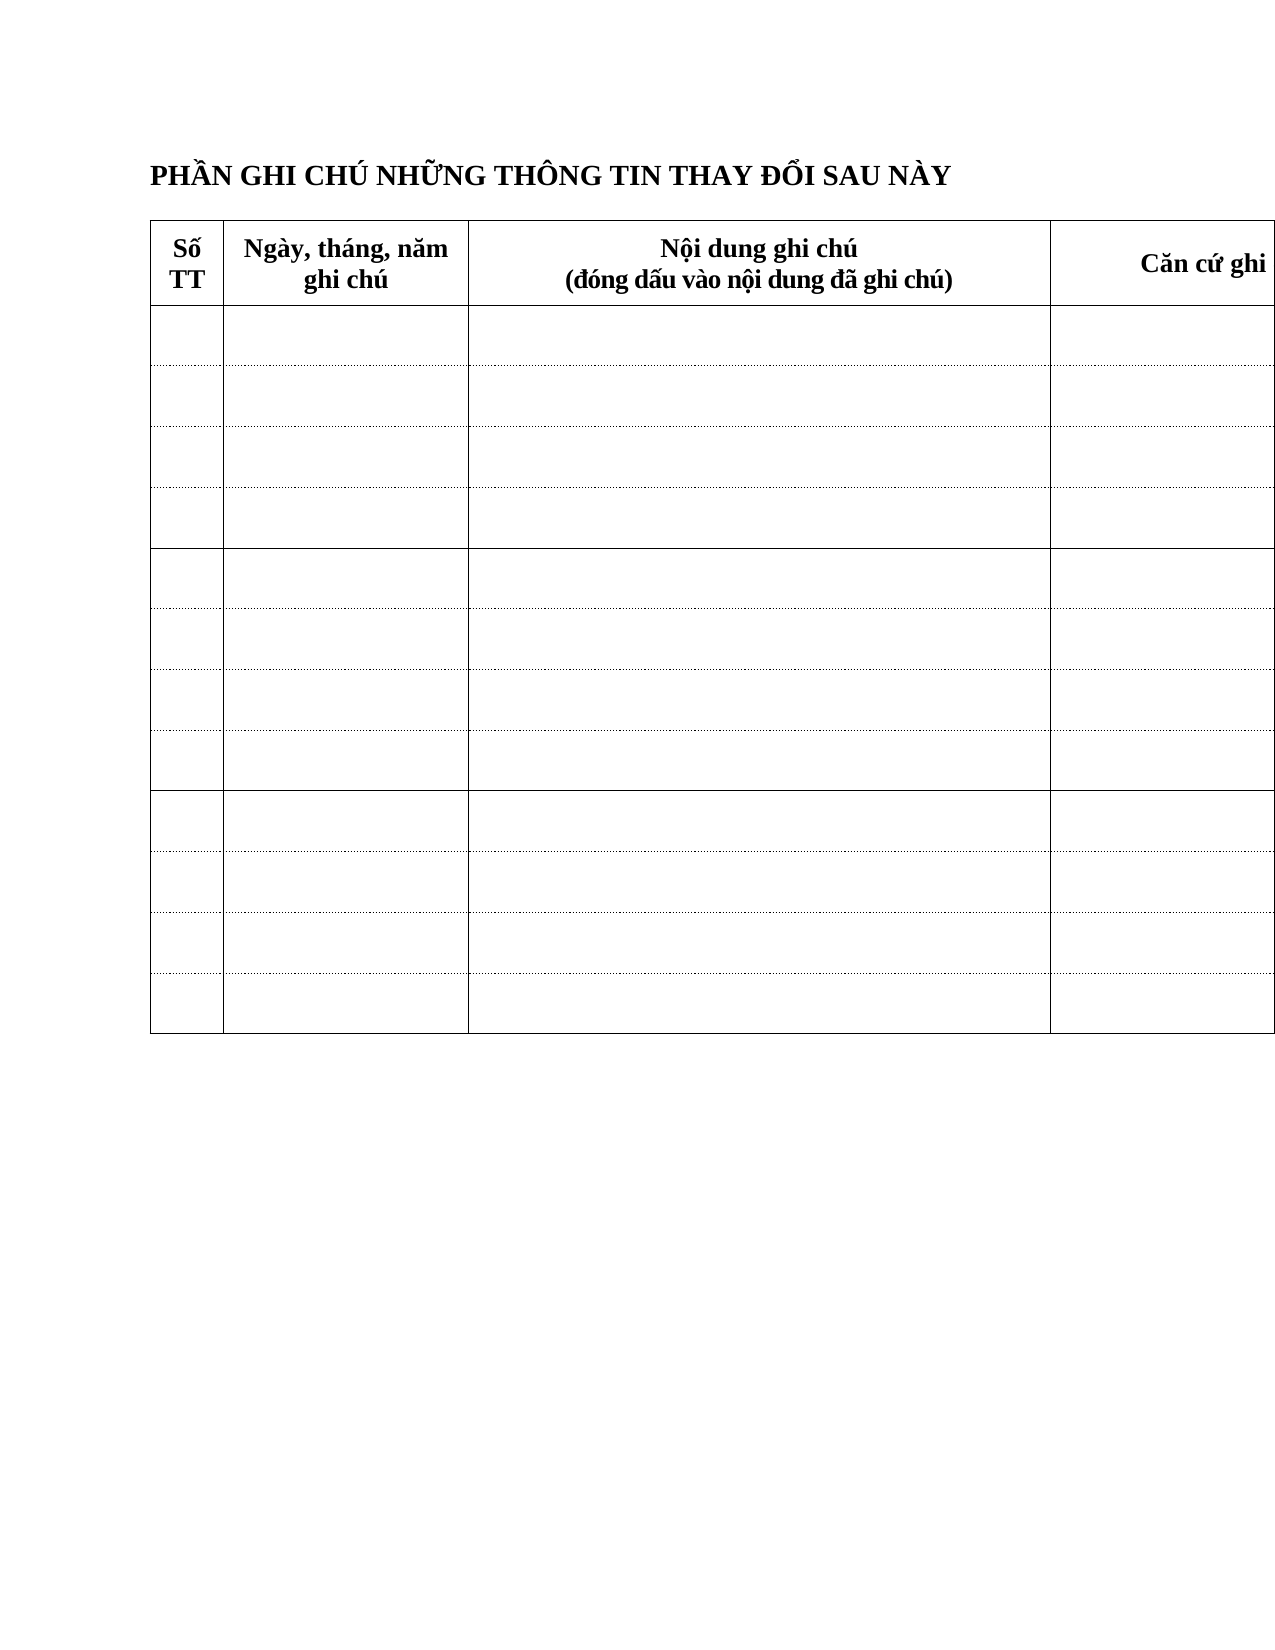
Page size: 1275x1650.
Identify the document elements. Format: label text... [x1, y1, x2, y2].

table_cell [1051, 973, 1274, 1033]
table_cell [1051, 487, 1274, 547]
table_cell [1051, 912, 1274, 973]
table_cell [224, 365, 468, 426]
table_header Ngày, tháng, năm ghi chú [224, 221, 468, 304]
table_cell [1051, 791, 1274, 851]
table_cell [224, 608, 468, 669]
table_cell [1051, 365, 1274, 426]
table_cell [469, 365, 1050, 426]
table_cell [469, 730, 1050, 790]
table_cell [151, 426, 223, 487]
table_cell [151, 487, 223, 547]
table_cell [151, 851, 223, 912]
table_cell [1051, 608, 1274, 669]
table_cell [224, 730, 468, 790]
table_cell [224, 306, 468, 365]
table_cell [151, 549, 223, 608]
table_cell [469, 791, 1050, 851]
table_cell [224, 669, 468, 730]
table_cell [1051, 851, 1274, 912]
table_cell [151, 669, 223, 730]
table_cell [151, 365, 223, 426]
table_cell [1051, 306, 1274, 365]
table_cell [224, 973, 468, 1033]
table_cell [469, 851, 1050, 912]
table_cell [469, 669, 1050, 730]
table_cell [224, 426, 468, 487]
table_cell [1051, 669, 1274, 730]
table_cell [469, 487, 1050, 547]
table_cell [224, 851, 468, 912]
table_header Căn cứ ghi chú [1051, 221, 1274, 304]
table_cell [469, 306, 1050, 365]
table_cell [224, 549, 468, 608]
table_cell [151, 791, 223, 851]
table_cell [1051, 730, 1274, 790]
table_cell [151, 608, 223, 669]
table_cell [469, 426, 1050, 487]
table_cell [224, 791, 468, 851]
table_cell [1051, 426, 1274, 487]
table_header Nội dung ghi chú (đóng dấu vào nội dung đã ghi chú) [469, 221, 1050, 304]
table_cell [469, 912, 1050, 973]
table_header Số TT [151, 221, 223, 304]
table_cell [151, 973, 223, 1033]
table_cell [151, 730, 223, 790]
table_cell [469, 973, 1050, 1033]
table_cell [469, 549, 1050, 608]
table_cell [1051, 549, 1274, 608]
table_cell [151, 912, 223, 973]
text PHẦN GHI CHÚ NHỮNG THÔNG TIN THAY ĐỔI SAU NÀY [150, 150, 1125, 194]
table_cell [469, 608, 1050, 669]
table_cell [151, 306, 223, 365]
table_cell [224, 487, 468, 547]
table_cell [224, 912, 468, 973]
